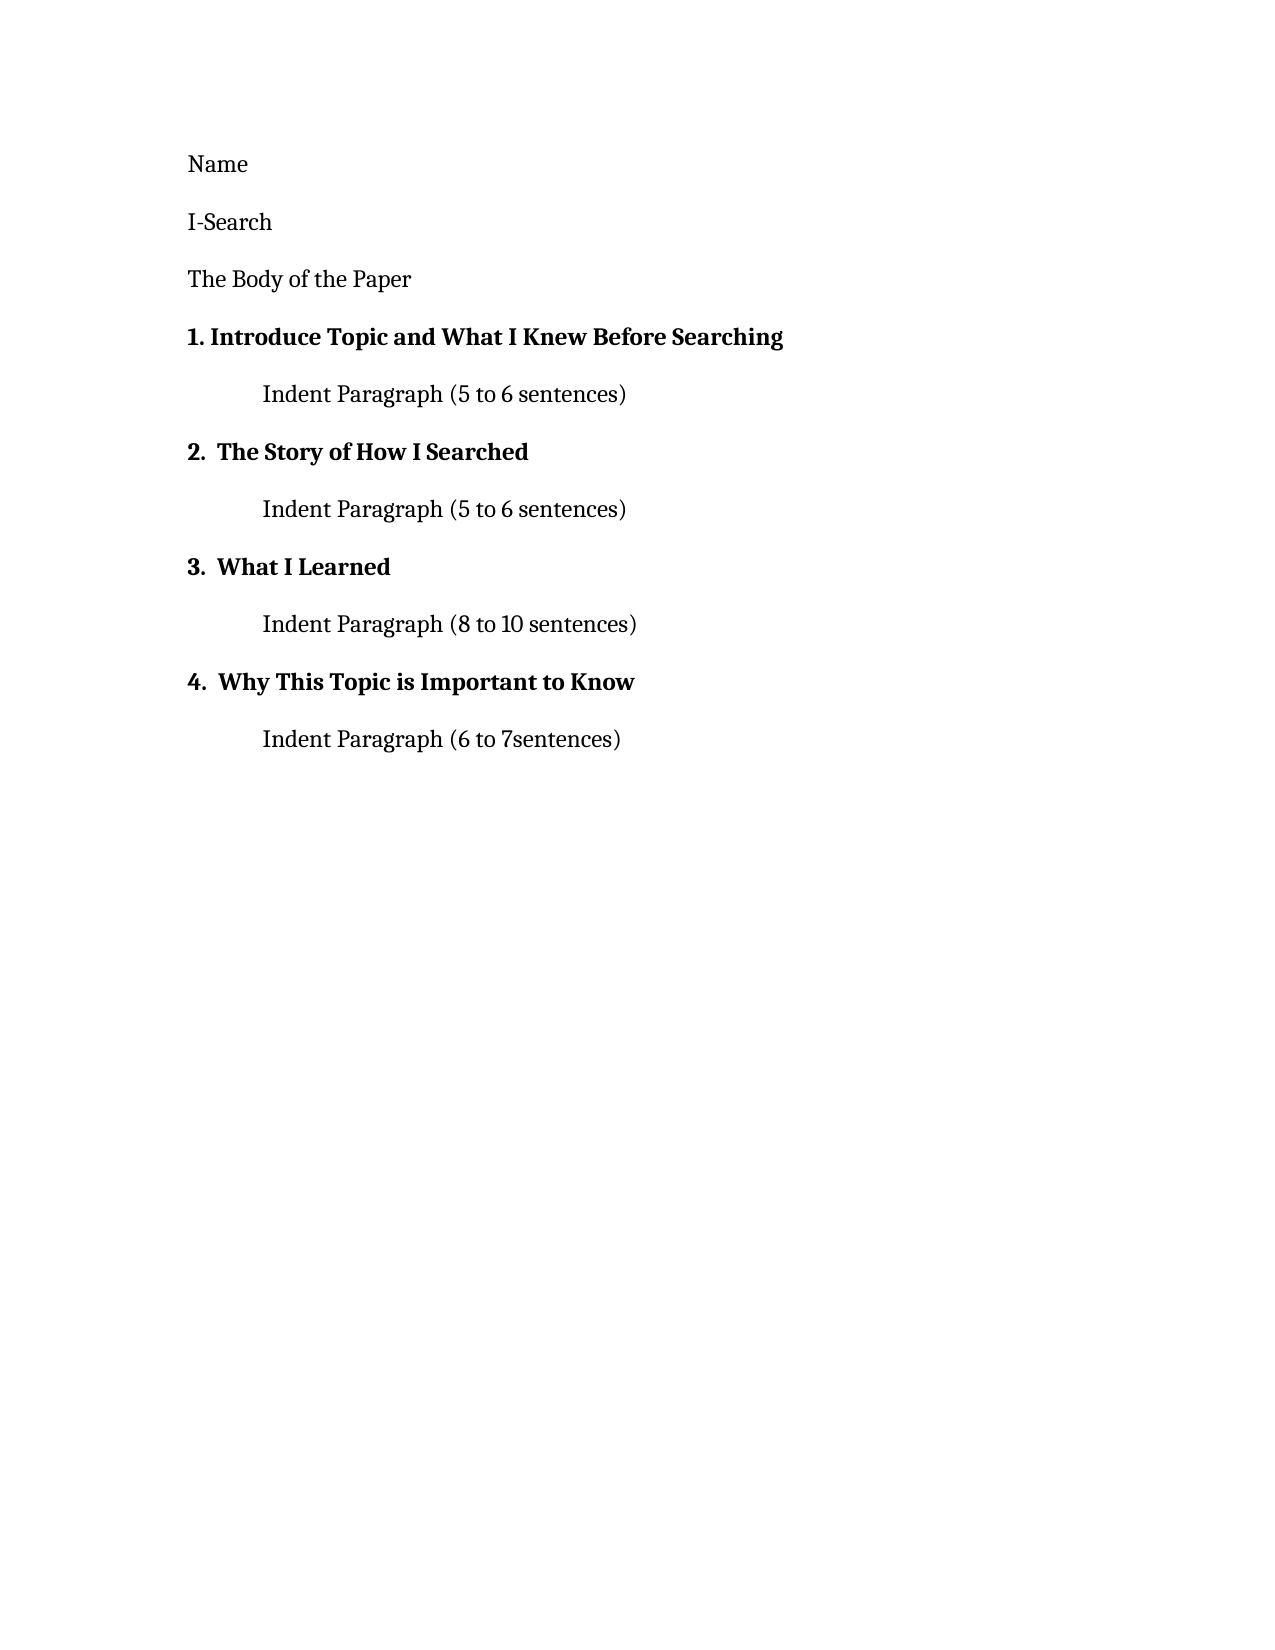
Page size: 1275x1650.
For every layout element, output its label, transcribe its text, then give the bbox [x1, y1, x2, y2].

text 3. What I Learned [187, 552, 1087, 581]
text Name [187, 150, 1087, 179]
text 4. Why This Topic is Important to Know [187, 667, 1087, 696]
text I-Search [187, 207, 1087, 236]
text Indent Paragraph (5 to 6 sentences) [187, 495, 1087, 524]
text Indent Paragraph (6 to 7sentences) [187, 725, 1087, 754]
text 1. Introduce Topic and What I Knew Before Searching [187, 322, 1087, 351]
text The Body of the Paper [187, 265, 1087, 294]
text 2. The Story of How I Searched [187, 437, 1087, 466]
text Indent Paragraph (8 to 10 sentences) [187, 610, 1087, 639]
text Indent Paragraph (5 to 6 sentences) [187, 380, 1087, 409]
